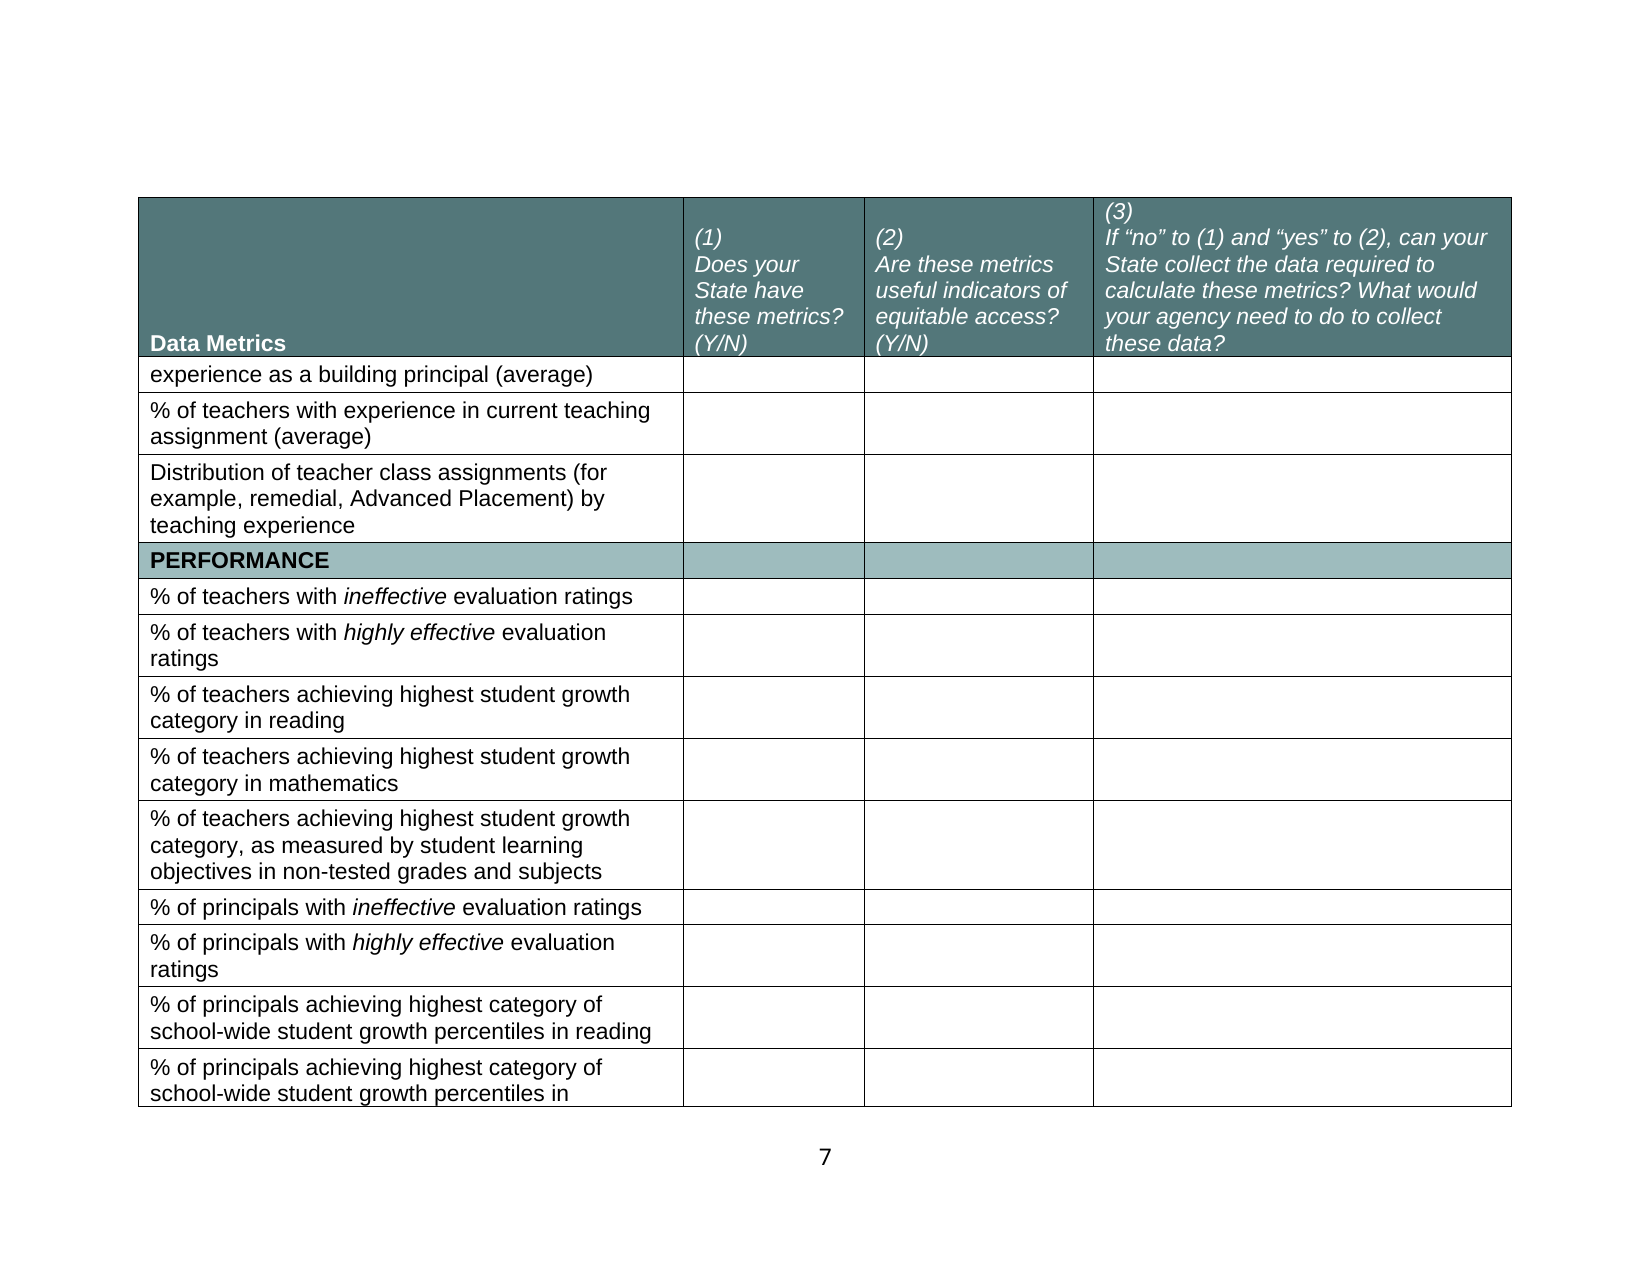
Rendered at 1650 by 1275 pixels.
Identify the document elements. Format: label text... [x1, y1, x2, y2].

table_cell [865, 739, 1093, 800]
table_cell [865, 1049, 1093, 1106]
table_cell [684, 579, 864, 614]
table_cell % of principals achieving highest category of school-wide student growth percentiles in reading [139, 987, 683, 1048]
table_cell [1094, 543, 1511, 578]
table_cell [684, 615, 864, 676]
table_cell [1094, 739, 1511, 800]
table_cell [1094, 393, 1511, 454]
table_cell % of teachers achieving highest student growth category in mathematics [139, 739, 683, 800]
table_cell [865, 357, 1093, 392]
table_cell [684, 393, 864, 454]
table_cell [865, 677, 1093, 738]
table_header Data Metrics [139, 198, 683, 356]
table_cell [1094, 801, 1511, 888]
table_cell [865, 543, 1093, 578]
table_cell [865, 801, 1093, 888]
table_cell [684, 455, 864, 542]
table_cell Distribution of teacher class assignments (for example, remedial, Advanced Placement) by teaching experience [139, 455, 683, 542]
table_cell [1094, 987, 1511, 1048]
table_cell [684, 1049, 864, 1106]
table_cell [1094, 579, 1511, 614]
table_cell [684, 801, 864, 888]
table_cell [1094, 1049, 1511, 1106]
table_cell % of teachers with highly effective evaluation ratings [139, 615, 683, 676]
table_cell [684, 677, 864, 738]
table_cell [865, 615, 1093, 676]
table_cell % of teachers with ineffective evaluation ratings [139, 579, 683, 614]
table_header (3) If “no” to (1) and “yes” to (2), can your State collect the data required to calculate these metrics? What would your agency need to do to collect these data? [1094, 198, 1511, 356]
table_header (1) Does your State have these metrics? (Y/N) [684, 198, 864, 356]
table_cell [1094, 890, 1511, 924]
table_cell [684, 987, 864, 1048]
table_cell [1094, 455, 1511, 542]
table_header (2) Are these metrics useful indicators of equitable access? (Y/N) [865, 198, 1093, 356]
table_cell [865, 925, 1093, 986]
table_cell % of principals achieving highest category of school-wide student growth percentiles in mathematics [139, 1049, 683, 1106]
table_cell [684, 739, 864, 800]
table_cell [1094, 615, 1511, 676]
table_cell % of teachers achieving highest student growth category, as measured by student learning objectives in non-tested grades and subjects [139, 801, 683, 888]
table_cell [1094, 357, 1511, 392]
table_cell PERFORMANCE [139, 543, 683, 578]
table_cell [1094, 925, 1511, 986]
table_cell % of teachers with experience in current teaching assignment (average) [139, 393, 683, 454]
table_cell [865, 455, 1093, 542]
table_cell [865, 987, 1093, 1048]
table_cell [684, 925, 864, 986]
table_cell [684, 357, 864, 392]
table_cell [865, 393, 1093, 454]
table_cell [684, 890, 864, 924]
table_cell % of teachers achieving highest student growth category in reading [139, 677, 683, 738]
table_cell # of years of leaders’ previous leadership experience as a building principal (average) [139, 357, 683, 392]
table_cell [865, 579, 1093, 614]
table_cell % of principals with ineffective evaluation ratings [139, 890, 683, 924]
table_cell [1094, 677, 1511, 738]
table_cell [684, 543, 864, 578]
table_cell % of principals with highly effective evaluation ratings [139, 925, 683, 986]
table_cell [865, 890, 1093, 924]
